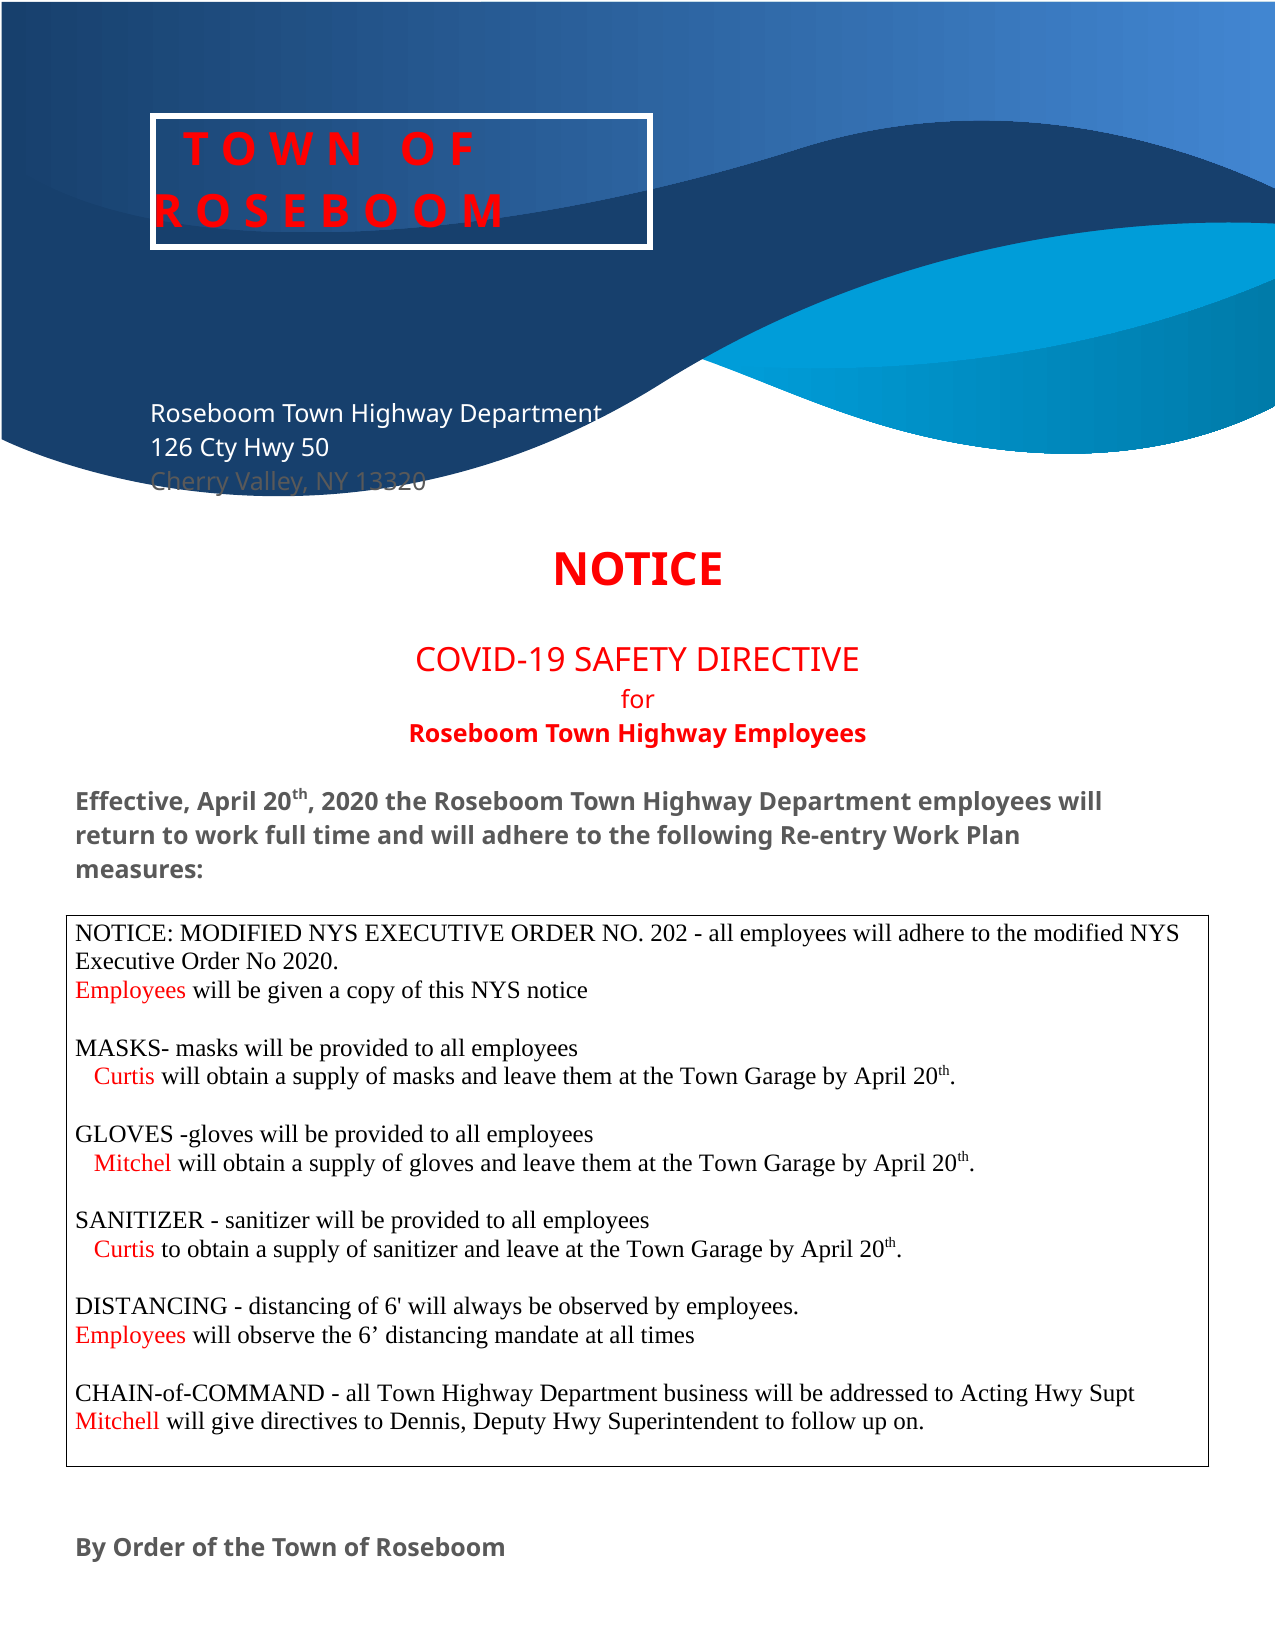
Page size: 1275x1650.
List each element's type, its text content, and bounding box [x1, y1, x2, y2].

text Roseboom Town Highway Employees [150, 715, 1125, 749]
text CHAIN-of-COMMAND - all Town Highway Department business will be addressed to Acting Hwy Supt Mitchell will give directives to Dennis, Deputy Hwy Superintendent to follow up on. [75, 1378, 1200, 1435]
text COVID-19 SAFETY DIRECTIVE [150, 636, 1125, 681]
text GLOVES -gloves will be provided to all employees [75, 1119, 1200, 1148]
table_header [75, 113, 1200, 252]
text Curtis will obtain a supply of masks and leave them at the Town Garage by April 20th. [75, 1061, 1200, 1090]
table_cell Roseboom Town Highway Department 126 Cty Hwy 50 Cherry Valley, NY 13320 [75, 252, 1200, 532]
text Employees will be given a copy of this NYS notice [75, 975, 1200, 1004]
text Employees will observe the 6’ distancing mandate at all times [75, 1320, 1200, 1349]
text SANITIZER - sanitizer will be provided to all employees [75, 1205, 1200, 1234]
text for [150, 681, 1125, 715]
text NOTICE [150, 536, 1125, 598]
text By Order of the Town of Roseboom [75, 1530, 1125, 1564]
text Curtis to obtain a supply of sanitizer and leave at the Town Garage by April 20th. [75, 1234, 1200, 1263]
text NOTICE: MODIFIED NYS EXECUTIVE ORDER NO. 202 - all employees will adhere to the modified NYS Executive Order No 2020. [67, 916, 1208, 975]
text Effective, April 20th, 2020 the Roseboom Town Highway Department employees will return to work full time and will adhere to the following Re-entry Work Plan measures: [75, 783, 1125, 886]
text MASKS- masks will be provided to all employees [75, 1033, 1200, 1061]
text DISTANCING - distancing of 6' will always be observed by employees. [75, 1291, 1200, 1320]
text Mitchel will obtain a supply of gloves and leave them at the Town Garage by April 20th. [75, 1148, 1200, 1176]
